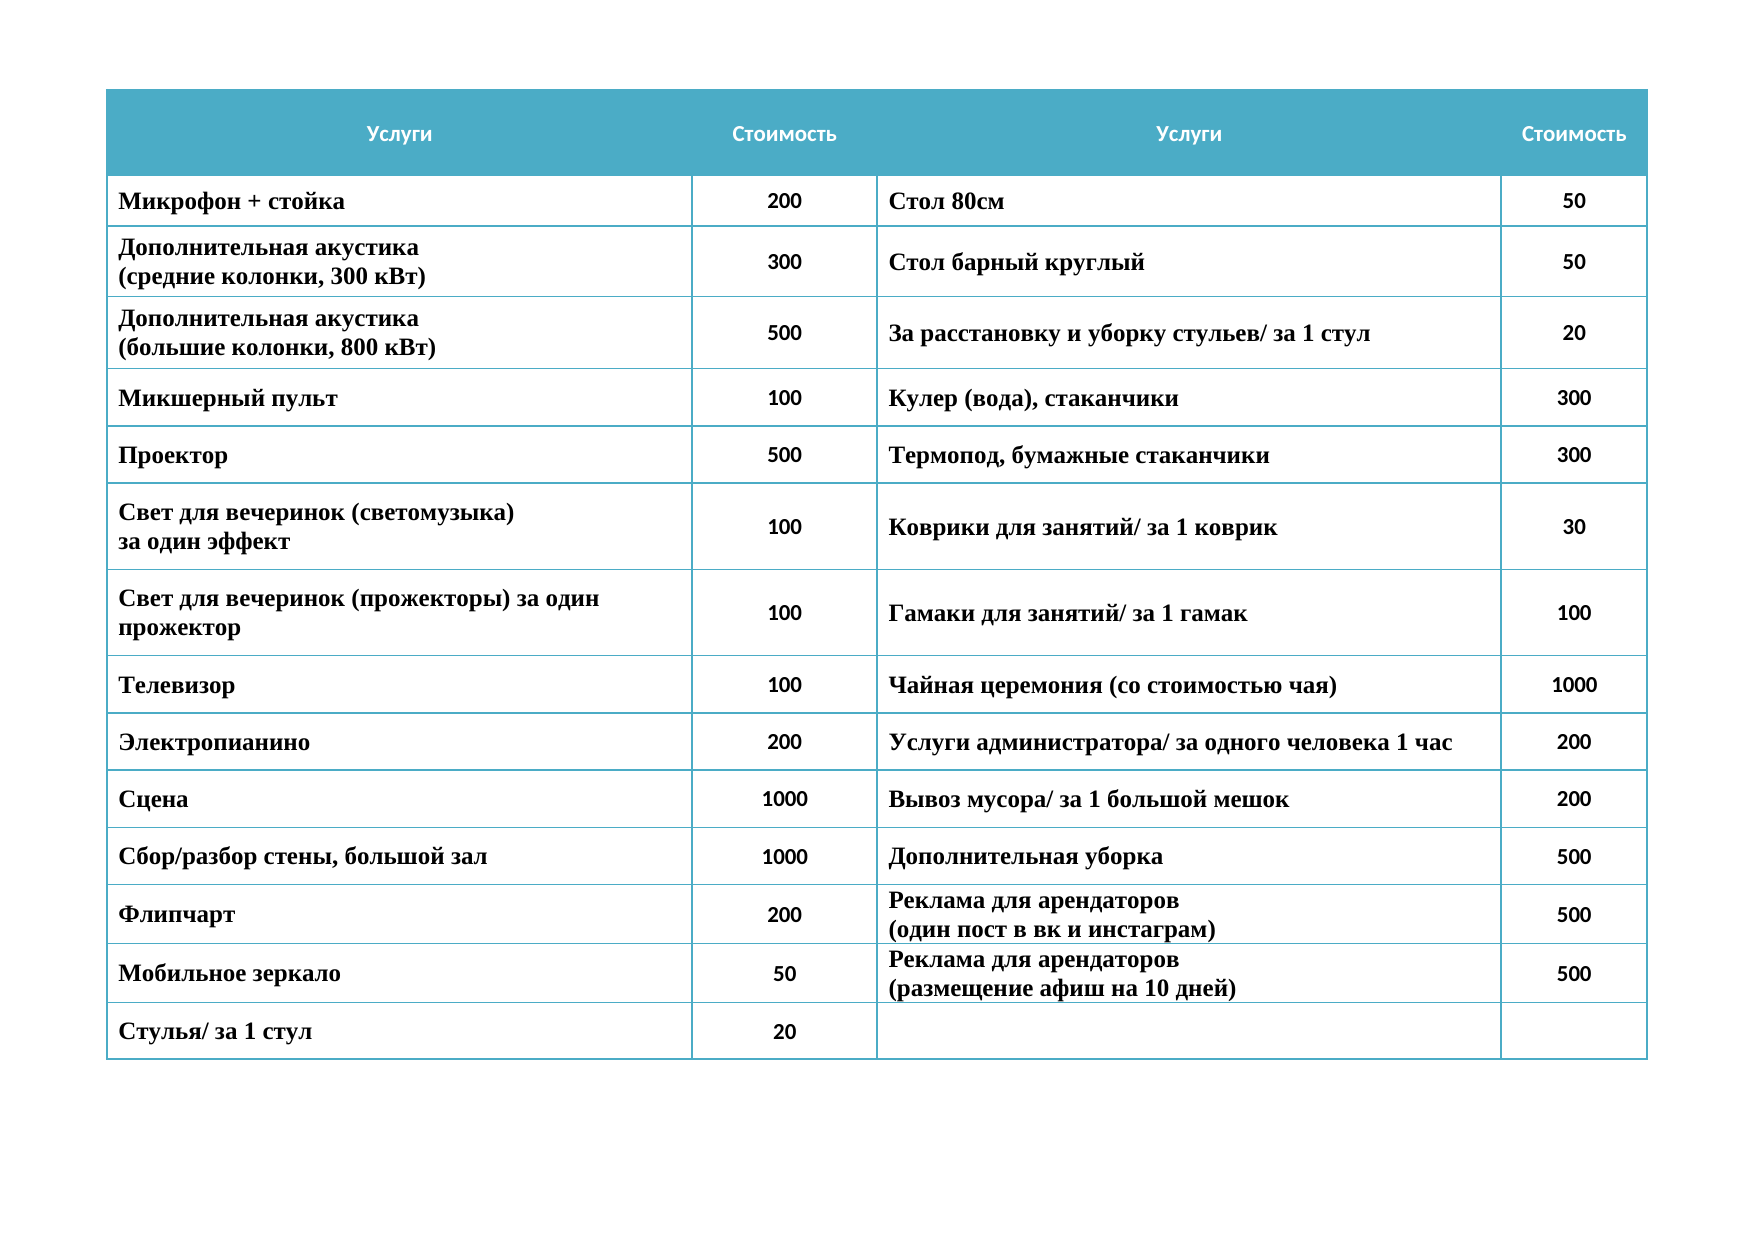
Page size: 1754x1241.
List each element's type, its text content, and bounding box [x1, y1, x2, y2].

table_cell Дополнительная акустика (средние колонки, 300 кВт) [108, 227, 691, 296]
table_cell Реклама для арендаторов (размещение афиш на 10 дней) [878, 944, 1500, 1002]
table_cell Свет для вечеринок (прожекторы) за один прожектор [108, 570, 691, 655]
table_cell 500 [1502, 944, 1646, 1002]
table_cell 50 [1502, 227, 1646, 296]
table_cell 200 [1502, 771, 1646, 826]
table_cell 100 [693, 369, 876, 425]
table_cell Гамаки для занятий/ за 1 гамак [878, 570, 1500, 655]
table_cell 100 [693, 484, 876, 568]
table_cell Стол барный круглый [878, 227, 1500, 296]
table_cell [1502, 1003, 1646, 1058]
table_cell 100 [1502, 570, 1646, 655]
table_header Услуги [878, 91, 1500, 175]
table_cell Мобильное зеркало [108, 944, 691, 1002]
table_cell 300 [1502, 369, 1646, 425]
table_cell 1000 [693, 771, 876, 826]
table_cell Сцена [108, 771, 691, 826]
table_cell Микрофон + стойка [108, 176, 691, 225]
table_cell 300 [693, 227, 876, 296]
table_cell 500 [1502, 828, 1646, 883]
table_cell 30 [1502, 484, 1646, 568]
table_header Стоимость [1502, 91, 1646, 175]
table_cell Электропианино [108, 714, 691, 769]
table_cell 20 [1502, 297, 1646, 367]
table_cell 50 [1502, 176, 1646, 225]
table_cell Флипчарт [108, 885, 691, 943]
table_cell 50 [693, 944, 876, 1002]
table_cell 500 [1502, 885, 1646, 943]
table_cell Проектор [108, 427, 691, 482]
table_cell 500 [693, 427, 876, 482]
table_cell Термопод, бумажные стаканчики [878, 427, 1500, 482]
table_cell 200 [693, 714, 876, 769]
table_cell 100 [693, 570, 876, 655]
table_cell Коврики для занятий/ за 1 коврик [878, 484, 1500, 568]
table_cell Микшерный пульт [108, 369, 691, 425]
table_cell Свет для вечеринок (светомузыка) за один эффект [108, 484, 691, 568]
table_cell 200 [693, 176, 876, 225]
table_cell Сбор/разбор стены, большой зал [108, 828, 691, 883]
table_cell За расстановку и уборку стульев/ за 1 стул [878, 297, 1500, 367]
table_cell 1000 [693, 828, 876, 883]
table_cell Стол 80см [878, 176, 1500, 225]
table_cell Услуги администратора/ за одного человека 1 час [878, 714, 1500, 769]
table_cell Чайная церемония (со стоимостью чая) [878, 656, 1500, 712]
table_cell Стулья/ за 1 стул [108, 1003, 691, 1058]
table_cell [878, 1003, 1500, 1058]
table_cell 200 [1502, 714, 1646, 769]
table_cell Дополнительная уборка [878, 828, 1500, 883]
table_cell Реклама для арендаторов (один пост в вк и инстаграм) [878, 885, 1500, 943]
table_header Стоимость [693, 91, 876, 175]
table_cell 20 [693, 1003, 876, 1058]
table_cell 200 [693, 885, 876, 943]
table_cell 100 [693, 656, 876, 712]
table_cell 1000 [1502, 656, 1646, 712]
table_header Услуги [108, 91, 691, 175]
table_cell Вывоз мусора/ за 1 большой мешок [878, 771, 1500, 826]
table_cell Дополнительная акустика (большие колонки, 800 кВт) [108, 297, 691, 367]
table_cell 500 [693, 297, 876, 367]
table_cell 300 [1502, 427, 1646, 482]
table_cell Телевизор [108, 656, 691, 712]
table_cell Кулер (вода), стаканчики [878, 369, 1500, 425]
